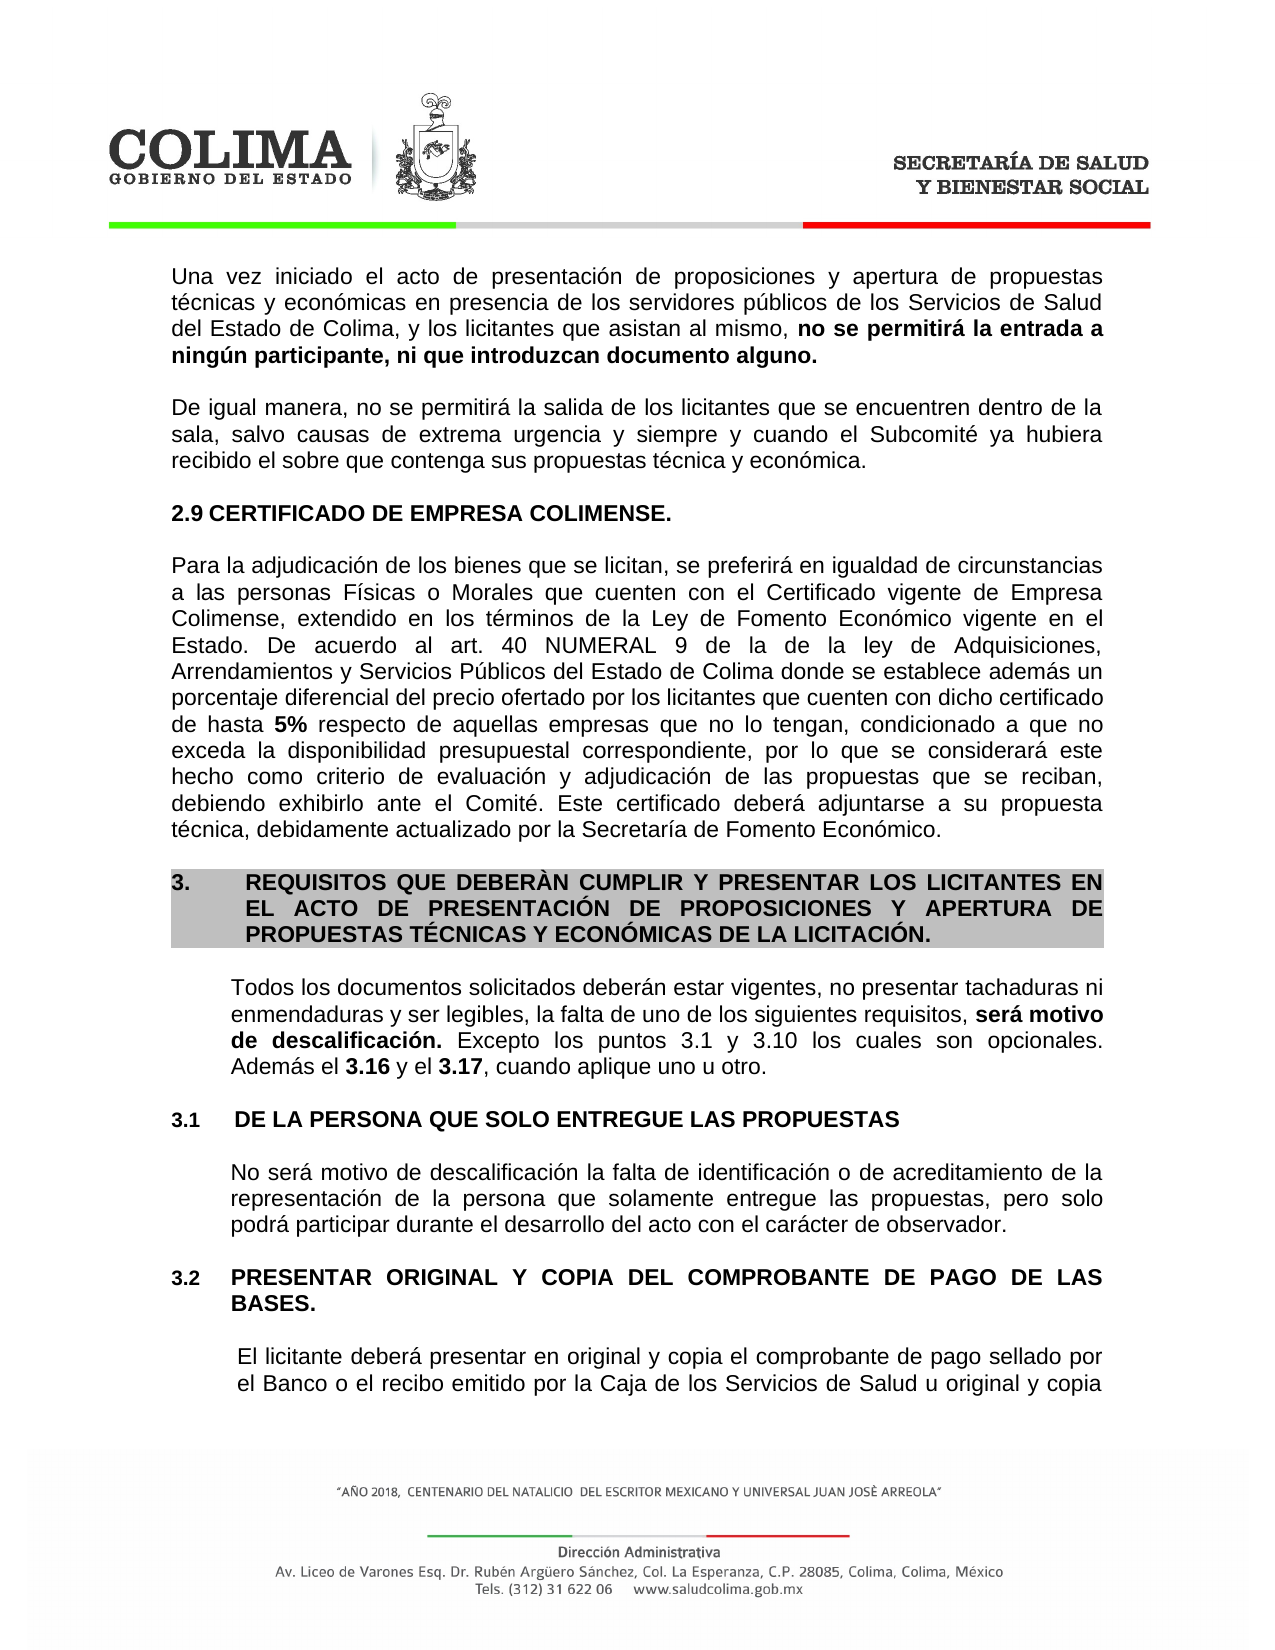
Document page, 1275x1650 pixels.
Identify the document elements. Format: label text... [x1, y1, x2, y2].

picture [0, 7, 1261, 238]
list CERTIFICADO DE EMPRESA COLIMENSE. [171, 500, 1104, 526]
text Para la adjudicación de los bienes que se licitan, se preferirá en igualdad de circunstancias a las personas Físicas o Morales que cuenten con el Certificado vigente de Empresa Colimense, extendido en los términos de la Ley de Fomento Económico vigente en el Estado. De acuerdo al art. 40 NUMERAL 9 de la de la ley de Adquisiciones, Arrendamientos y Servicios Públicos del Estado de Colima donde se establece además un porcentaje diferencial del precio ofertado por los licitantes que cuenten con dicho certificado de hasta 5% respecto de aquellas empresas que no lo tengan, condicionado a que no exceda la disponibilidad presupuestal correspondiente, por lo que se considerará este hecho como criterio de evaluación y adjudicación de las propuestas que se reciban, debiendo exhibirlo ante el Comité. Este certificado deberá adjuntarse a su propuesta técnica, debidamente actualizado por la Secretaría de Fomento Económico. [171, 552, 1104, 842]
text Todos los documentos solicitados deberán estar vigentes, no presentar tachaduras ni enmendaduras y ser legibles, la falta de uno de los siguientes requisitos, será motivo de descalificación. Excepto los puntos 3.1 y 3.10 los cuales son opcionales. Además el 3.16 y el 3.17, cuando aplique uno u otro. [231, 974, 1104, 1079]
list DE LA PERSONA QUE SOLO ENTREGUE LAS PROPUESTAS [171, 1106, 1104, 1132]
text De igual manera, no se permitirá la salida de los licitantes que se encuentren dentro de la sala, salvo causas de extrema urgencia y siempre y cuando el Subcomité ya hubiera recibido el sobre que contenga sus propuestas técnica y económica. [171, 394, 1104, 473]
text 3. Requisitos que deberÀn cumplir Y PRESENTAR los licitantes en el ACTO DE PRESENTACIÓN DE PROPOSICIONES Y APERTURA DE PROPUESTAS TÉCNICAS y económicas DE la Licitación. [171, 869, 1104, 948]
list PRESENTAR ORIGINAL Y COPIA DEL COMPROBANTE DE PAGO DE LAS BASES. [171, 1264, 1104, 1317]
text Una vez iniciado el acto de presentación de proposiciones y apertura de propuestas técnicas y económicas en presencia de los servidores públicos de los Servicios de Salud del Estado de Colima, y los licitantes que asistan al mismo, no se permitirá la entrada a ningún participante, ni que introduzcan documento alguno. [171, 263, 1104, 368]
text No será motivo de descalificación la falta de identificación o de acreditamiento de la representación de la persona que solamente entregue las propuestas, pero solo podrá participar durante el desarrollo del acto con el carácter de observador. [230, 1159, 1104, 1238]
picture [27, 1449, 1249, 1650]
